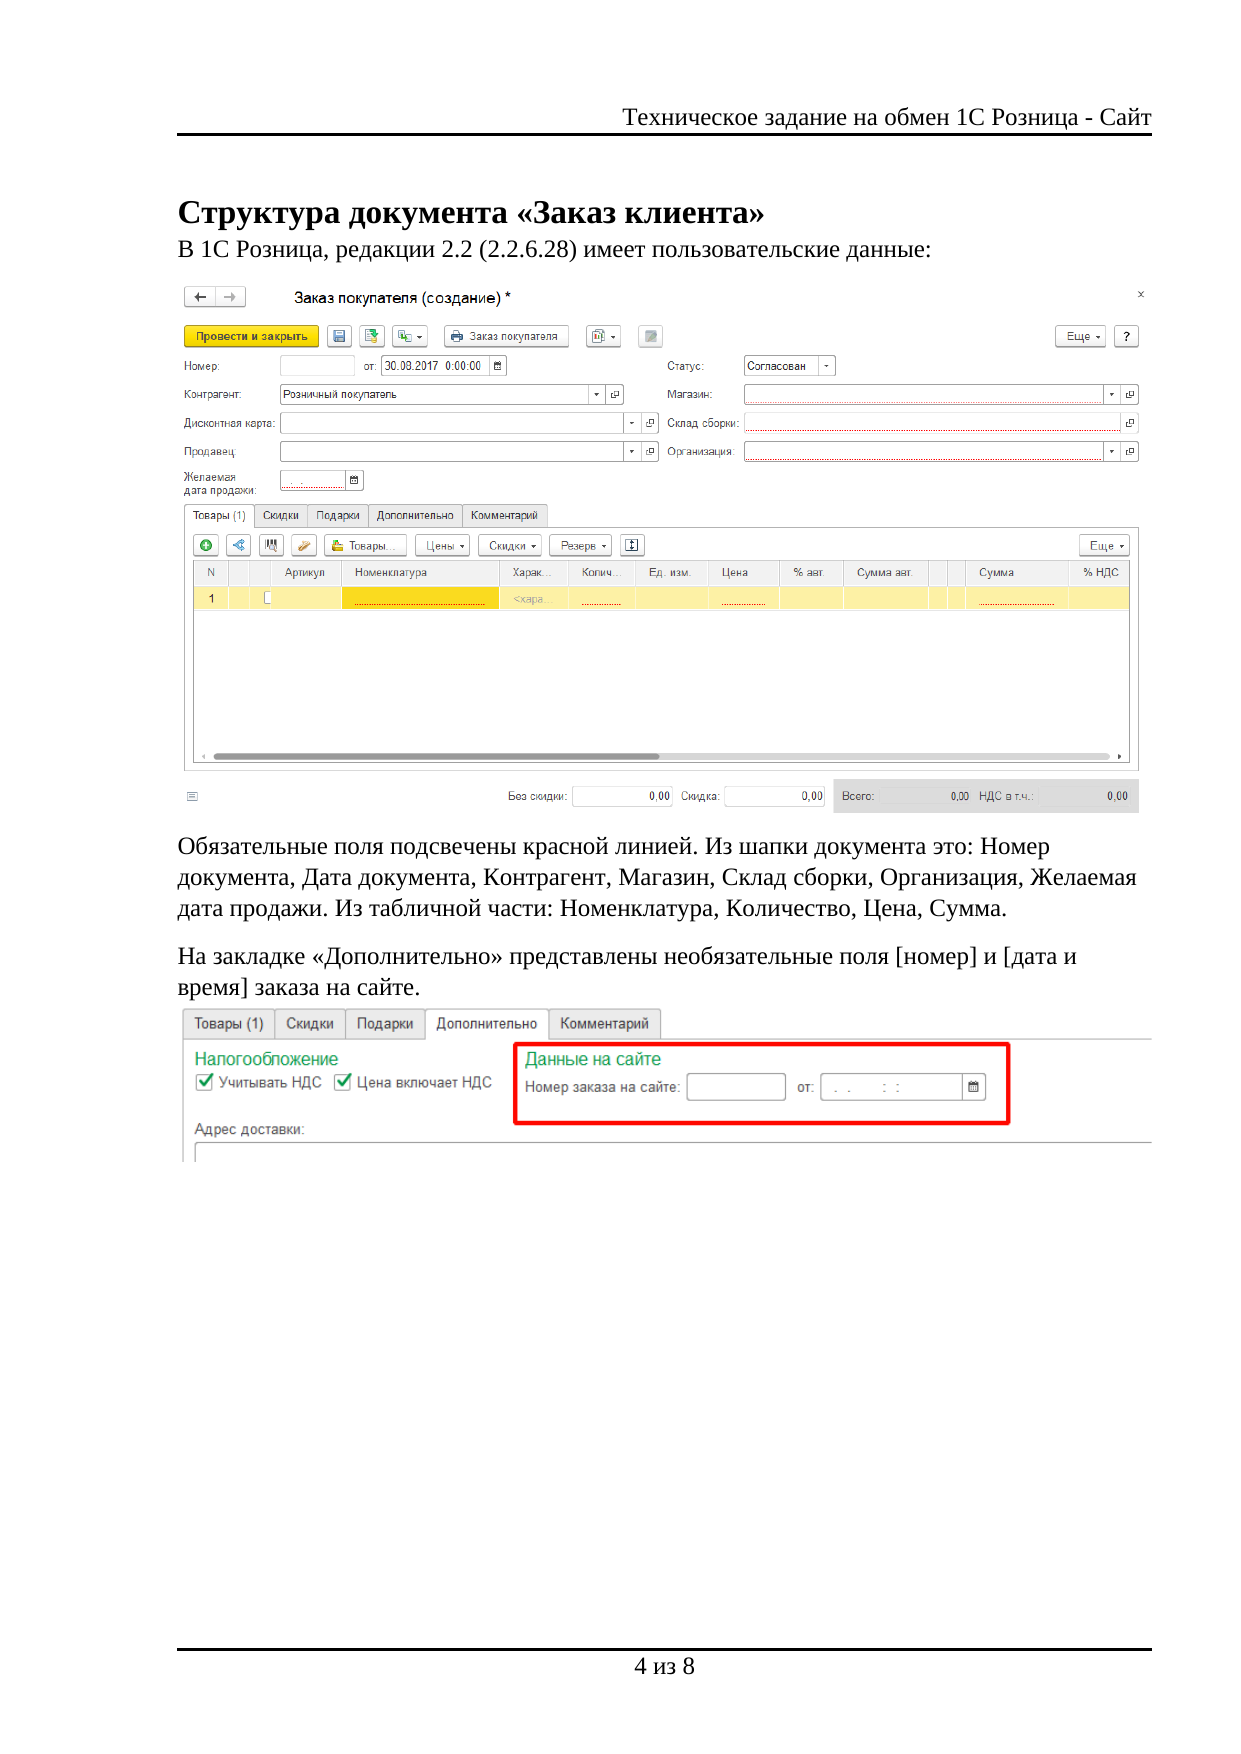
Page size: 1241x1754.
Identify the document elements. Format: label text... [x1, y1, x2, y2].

picture [177, 281, 1152, 813]
text В 1С Розница, редакции 2.2 (2.2.6.28) имеет пользовательские данные: [177, 234, 1152, 263]
picture [177, 1003, 1152, 1162]
text Обязательные поля подсвечены красной линией. Из шапки документа это: Номер документа, Дата документа, Контрагент, Магазин, Склад сборки, Организация, Желаемая дата продажи. Из табличной части: Номенклатура, Количество, Цена, Сумма. [177, 831, 1152, 922]
subtitle Структура документа «Заказ клиента» [177, 192, 1152, 231]
text На закладке «Дополнительно» представлены необязательные поля [номер] и [дата и время] заказа на сайте. [177, 941, 1152, 1003]
